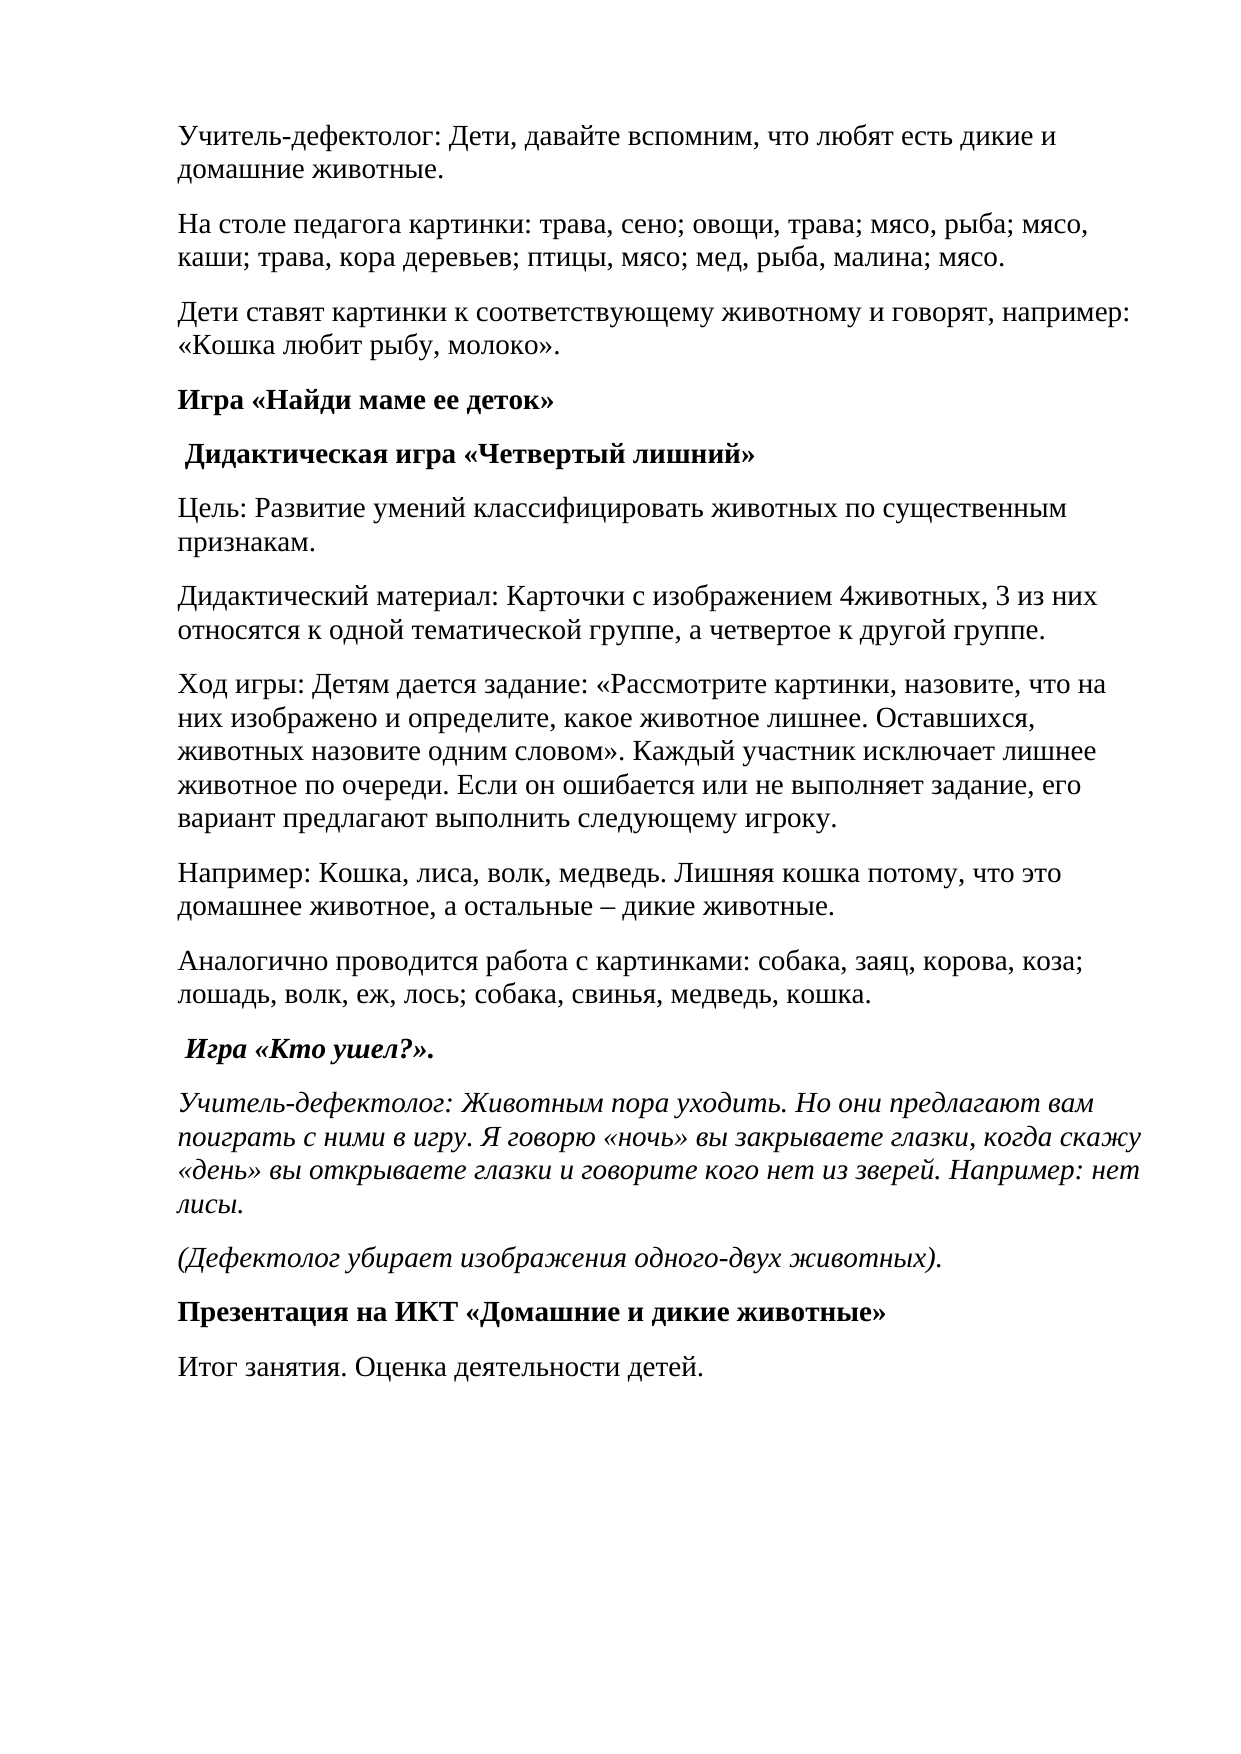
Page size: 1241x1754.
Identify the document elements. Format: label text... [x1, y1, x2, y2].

text Игра «Найди маме ее деток» [177, 382, 1152, 415]
text Итог занятия. Оценка деятельности детей. [177, 1349, 1152, 1382]
text Ход игры: Детям дается задание: «Рассмотрите картинки, назовите, что на них изображено и определите, какое животное лишнее. Оставшихся, животных назовите одним словом». Каждый участник исключает лишнее животное по очереди. Если он ошибается или не выполняет задание, его вариант предлагают выполнить следующему игроку. [177, 666, 1152, 834]
text Игра «Кто ушел?». [177, 1031, 1152, 1064]
text Учитель-дефектолог: Дети, давайте вспомним, что любят есть дикие и домашние животные. [177, 118, 1152, 185]
text Дети ставят картинки к соответствующему животному и говорят, например: «Кошка любит рыбу, молоко». [177, 294, 1152, 361]
text (Дефектолог убирает изображения одного-двух животных). [177, 1240, 1152, 1274]
text Например: Кошка, лиса, волк, медведь. Лишняя кошка потому, что это домашнее животное, а остальные – дикие животные. [177, 855, 1152, 922]
text Дидактический материал: Карточки с изображением 4животных, 3 из них относятся к одной тематической группе, а четвертое к другой группе. [177, 578, 1152, 646]
text На столе педагога картинки: трава, сено; овощи, трава; мясо, рыба; мясо, каши; трава, кора деревьев; птицы, мясо; мед, рыба, малина; мясо. [177, 206, 1152, 273]
text Учитель-дефектолог: Животным пора уходить. Но они предлагают вам поиграть с ними в игру. Я говорю «ночь» вы закрываете глазки, когда скажу «день» вы открываете глазки и говорите кого нет из зверей. Например: нет лисы. [177, 1085, 1152, 1219]
text Дидактическая игра «Четвертый лишний» [177, 436, 1152, 470]
text Презентация на ИКТ «Домашние и дикие животные» [177, 1294, 1152, 1328]
text Цель: Развитие умений классифицировать животных по существенным признакам. [177, 491, 1152, 558]
text Аналогично проводится работа с картинками: собака, заяц, корова, коза; лошадь, волк, еж, лось; собака, свинья, медведь, кошка. [177, 943, 1152, 1010]
